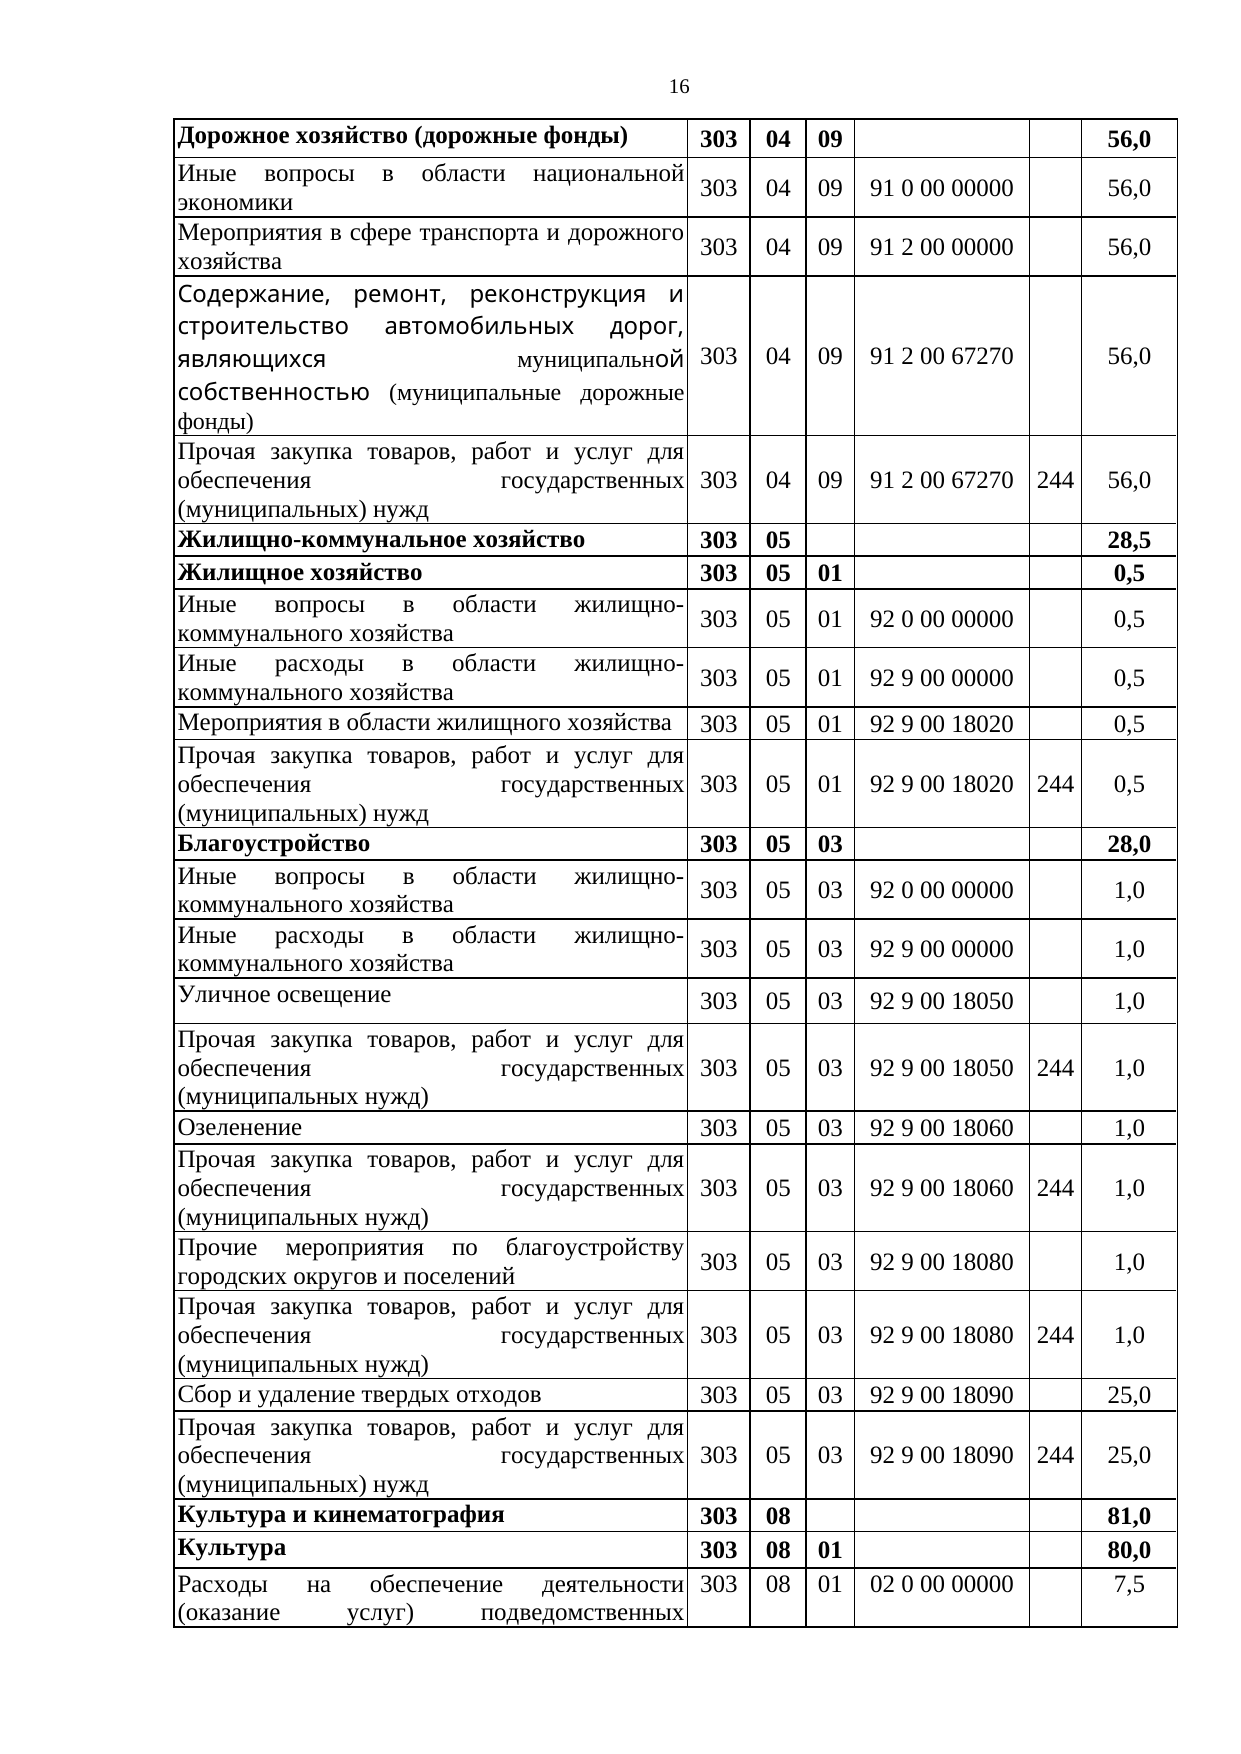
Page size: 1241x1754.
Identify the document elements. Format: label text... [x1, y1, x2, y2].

table_cell 05 [751, 1291, 805, 1377]
table_cell 303 [688, 1145, 749, 1231]
table_cell 05 [751, 740, 805, 826]
table_cell [1030, 1500, 1081, 1531]
table_cell 92 9 00 18080 [855, 1291, 1029, 1377]
table_cell Жилищно-коммунальное хозяйство [175, 524, 687, 555]
table_cell [807, 524, 854, 555]
table_cell 05 [751, 590, 805, 647]
table_cell Содержание, ремонт, реконструкция и строительство автомобильных дорог, являющихся муниципальной собственностью (муниципальные дорожные фонды) [175, 277, 687, 434]
table_cell 09 [807, 218, 854, 275]
table_cell [1030, 861, 1081, 918]
table_cell Уличное освещение [175, 979, 687, 1023]
table_cell 05 [751, 828, 805, 859]
table_cell 01 [807, 557, 854, 588]
table_cell Жилищное хозяйство [175, 557, 687, 588]
table_cell Прочая закупка товаров, работ и услуг для обеспечения государственных (муниципальных нужд) [175, 1145, 687, 1231]
table_cell 56,0 [1082, 435, 1177, 522]
table_cell 80,0 [1082, 1531, 1177, 1567]
table_cell 05 [751, 708, 805, 739]
table_cell 303 [688, 979, 749, 1023]
table_cell 03 [807, 1291, 854, 1377]
table_cell [855, 1500, 1029, 1531]
table_cell 91 2 00 67270 [855, 277, 1029, 434]
table_cell 03 [807, 1024, 854, 1110]
table_cell 92 9 00 18060 [855, 1145, 1029, 1231]
table_cell 303 [688, 218, 749, 275]
table_cell [1030, 979, 1081, 1023]
table_cell 92 9 00 18090 [855, 1412, 1029, 1498]
table_cell 25,0 [1082, 1378, 1177, 1410]
table_cell 92 9 00 18090 [855, 1379, 1029, 1410]
table_cell 03 [807, 1232, 854, 1290]
table_cell Прочая закупка товаров, работ и услуг для обеспечения государственных (муниципальных) нужд [175, 1412, 687, 1498]
table_cell 1,0 [1082, 859, 1177, 918]
table_cell 1,0 [1082, 1023, 1177, 1110]
table_cell 303 [688, 590, 749, 647]
table_cell 1,0 [1082, 1231, 1177, 1290]
table_cell 0,5 [1082, 647, 1177, 706]
table_cell [1030, 1532, 1081, 1567]
table_cell [807, 1500, 854, 1531]
table_cell 05 [751, 1145, 805, 1231]
table_cell 303 [688, 557, 749, 588]
table_cell 92 9 00 18020 [855, 740, 1029, 826]
table_cell 1,0 [1082, 1143, 1177, 1231]
table_cell 04 [751, 218, 805, 275]
table_cell Иные вопросы в области жилищно-коммунального хозяйства [175, 861, 687, 918]
table_cell 81,0 [1082, 1498, 1177, 1531]
table_cell [855, 524, 1029, 555]
table_cell 01 [807, 1532, 854, 1567]
table_cell Озеленение [175, 1112, 687, 1143]
table_cell [1030, 828, 1081, 859]
table_cell 01 [807, 740, 854, 826]
table_cell 303 [688, 740, 749, 826]
table_cell 303 [688, 828, 749, 859]
table_cell [855, 557, 1029, 588]
table_cell 03 [807, 1379, 854, 1410]
table_cell Культура и кинематография [175, 1500, 687, 1531]
table_cell 303 [688, 1232, 749, 1290]
table_cell [855, 1532, 1029, 1567]
table_cell 303 [688, 861, 749, 918]
table_cell 303 [688, 648, 749, 706]
table_cell 1,0 [1082, 1110, 1177, 1143]
table_cell 92 9 00 18020 [855, 708, 1029, 739]
table_cell 03 [807, 920, 854, 977]
table_cell Прочая закупка товаров, работ и услуг для обеспечения государственных (муниципальных) нужд [175, 740, 687, 826]
table_cell [1030, 158, 1081, 216]
table_cell 1,0 [1082, 1290, 1177, 1377]
table_cell 01 [807, 708, 854, 739]
table_cell Мероприятия в области жилищного хозяйства [175, 708, 687, 739]
table_cell 56,0 [1082, 157, 1177, 216]
table_cell 92 9 00 18060 [855, 1112, 1029, 1143]
table_cell 0,5 [1082, 555, 1177, 588]
table_cell [1030, 120, 1081, 157]
table_cell 92 9 00 18080 [855, 1232, 1029, 1290]
table_cell 92 9 00 00000 [855, 648, 1029, 706]
table_cell 303 [688, 1532, 749, 1567]
table_cell 303 [688, 1412, 749, 1498]
table_cell 04 [751, 158, 805, 216]
table_cell 303 [688, 920, 749, 977]
table_cell 92 0 00 00000 [855, 861, 1029, 918]
table_cell 02 0 00 00000 [855, 1569, 1029, 1626]
table_cell Прочая закупка товаров, работ и услуг для обеспечения государственных (муниципальных) нужд [175, 436, 687, 522]
table_cell 08 [751, 1500, 805, 1531]
table_cell 03 [807, 828, 854, 859]
table_cell 05 [751, 1024, 805, 1110]
table_cell 03 [807, 861, 854, 918]
table_cell 92 9 00 00000 [855, 920, 1029, 977]
table_cell 05 [751, 979, 805, 1023]
table_cell [1030, 648, 1081, 706]
table_cell 05 [751, 1112, 805, 1143]
table_cell 303 [688, 708, 749, 739]
table_cell 0,5 [1082, 588, 1177, 647]
table_cell 91 0 00 00000 [855, 158, 1029, 216]
table_cell [855, 828, 1029, 859]
table_cell 56,0 [1082, 275, 1177, 434]
table_cell 92 9 00 18050 [855, 979, 1029, 1023]
table_cell 244 [1030, 436, 1081, 522]
table_cell 04 [751, 120, 805, 157]
table_cell 08 [751, 1532, 805, 1567]
table_cell 7,5 [1082, 1567, 1177, 1626]
table_cell 56,0 [1082, 120, 1177, 157]
table_cell 05 [751, 648, 805, 706]
table_cell 303 [688, 436, 749, 522]
table_cell 0,5 [1082, 706, 1177, 739]
table_cell 08 [751, 1569, 805, 1626]
table_cell 303 [688, 1500, 749, 1531]
table_cell 244 [1030, 1145, 1081, 1231]
table_cell 03 [807, 1112, 854, 1143]
table_cell Иные вопросы в области национальной экономики [175, 158, 687, 216]
table_cell 05 [751, 861, 805, 918]
table_cell Мероприятия в сфере транспорта и дорожного хозяйства [175, 218, 687, 275]
table_cell 303 [688, 1291, 749, 1377]
table_cell 04 [751, 436, 805, 522]
table_cell 09 [807, 436, 854, 522]
table_cell [1030, 920, 1081, 977]
table_cell Иные расходы в области жилищно-коммунального хозяйства [175, 920, 687, 977]
table_cell 244 [1030, 1024, 1081, 1110]
table_cell Прочие мероприятия по благоустройству городских округов и поселений [175, 1232, 687, 1290]
table_cell [1030, 1232, 1081, 1290]
table_cell 03 [807, 1145, 854, 1231]
table_cell 09 [807, 158, 854, 216]
table_cell 244 [1030, 1412, 1081, 1498]
table_cell Сбор и удаление твердых отходов [175, 1379, 687, 1410]
table_cell 28,5 [1082, 523, 1177, 555]
table_cell 303 [688, 524, 749, 555]
table_cell [1030, 557, 1081, 588]
table_cell Дорожное хозяйство (дорожные фонды) [175, 120, 687, 157]
table_cell 303 [688, 120, 749, 157]
table_cell 04 [751, 277, 805, 434]
table_cell [855, 120, 1029, 157]
table_cell 1,0 [1082, 977, 1177, 1023]
table_cell 1,0 [1082, 918, 1177, 977]
table_cell Иные вопросы в области жилищно-коммунального хозяйства [175, 590, 687, 647]
table_cell 91 2 00 00000 [855, 218, 1029, 275]
table_cell 92 9 00 18050 [855, 1024, 1029, 1110]
table_cell [1030, 708, 1081, 739]
table_cell 05 [751, 920, 805, 977]
table_cell 303 [688, 1379, 749, 1410]
table_cell 0,5 [1082, 739, 1177, 826]
table_cell Прочая закупка товаров, работ и услуг для обеспечения государственных (муниципальных нужд) [175, 1291, 687, 1377]
table_cell [1030, 1379, 1081, 1410]
table_cell 01 [807, 648, 854, 706]
table_cell 05 [751, 1412, 805, 1498]
table_cell 303 [688, 1024, 749, 1110]
table_cell 09 [807, 120, 854, 157]
table_cell [1030, 524, 1081, 555]
table_cell 05 [751, 1232, 805, 1290]
table_cell 303 [688, 277, 749, 434]
table_cell [1030, 1112, 1081, 1143]
table_cell [1030, 1569, 1081, 1626]
table_cell 91 2 00 67270 [855, 436, 1029, 522]
table_cell 303 [688, 158, 749, 216]
table_cell 303 [688, 1112, 749, 1143]
table_cell 05 [751, 1379, 805, 1410]
table_cell [1030, 218, 1081, 275]
table_cell 25,0 [1082, 1410, 1177, 1498]
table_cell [175, 1569, 687, 1626]
table_cell 09 [807, 277, 854, 434]
table_cell 244 [1030, 740, 1081, 826]
table_cell 03 [807, 979, 854, 1023]
table_cell Благоустройство [175, 828, 687, 859]
table_cell 92 0 00 00000 [855, 590, 1029, 647]
table_cell 05 [751, 524, 805, 555]
table_cell 01 [807, 1569, 854, 1626]
table_cell 244 [1030, 1291, 1081, 1377]
table_cell 03 [807, 1412, 854, 1498]
table_cell 01 [807, 590, 854, 647]
table_cell 05 [751, 557, 805, 588]
table_cell 56,0 [1082, 216, 1177, 275]
table_cell 303 [688, 1569, 749, 1626]
table_cell Иные расходы в области жилищно-коммунального хозяйства [175, 648, 687, 706]
table_cell [1030, 277, 1081, 434]
table_cell [1030, 590, 1081, 647]
table_cell Культура [175, 1532, 687, 1567]
table_cell 28,0 [1082, 826, 1177, 859]
table_cell Прочая закупка товаров, работ и услуг для обеспечения государственных (муниципальных нужд) [175, 1024, 687, 1110]
